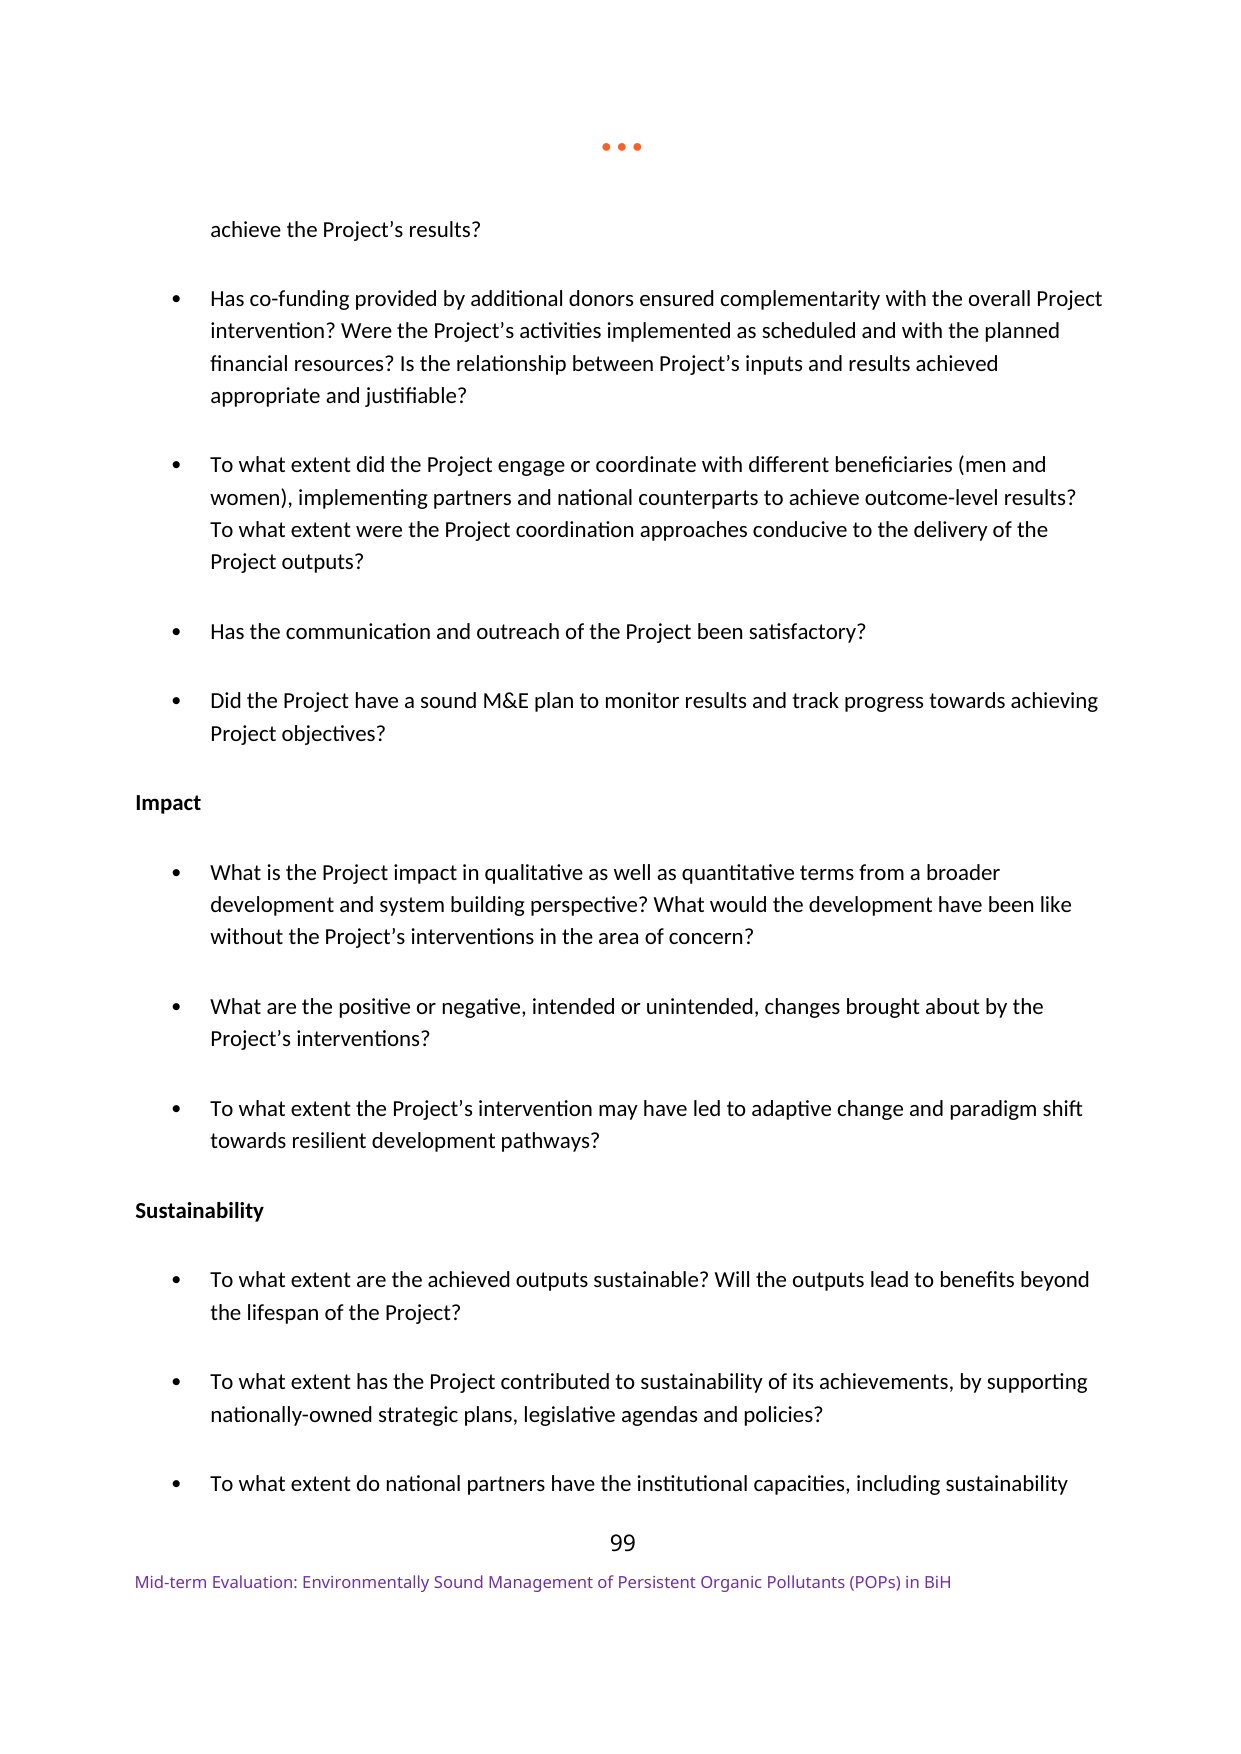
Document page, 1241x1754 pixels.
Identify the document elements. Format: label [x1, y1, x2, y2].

table_cell [134, 201, 1112, 1514]
